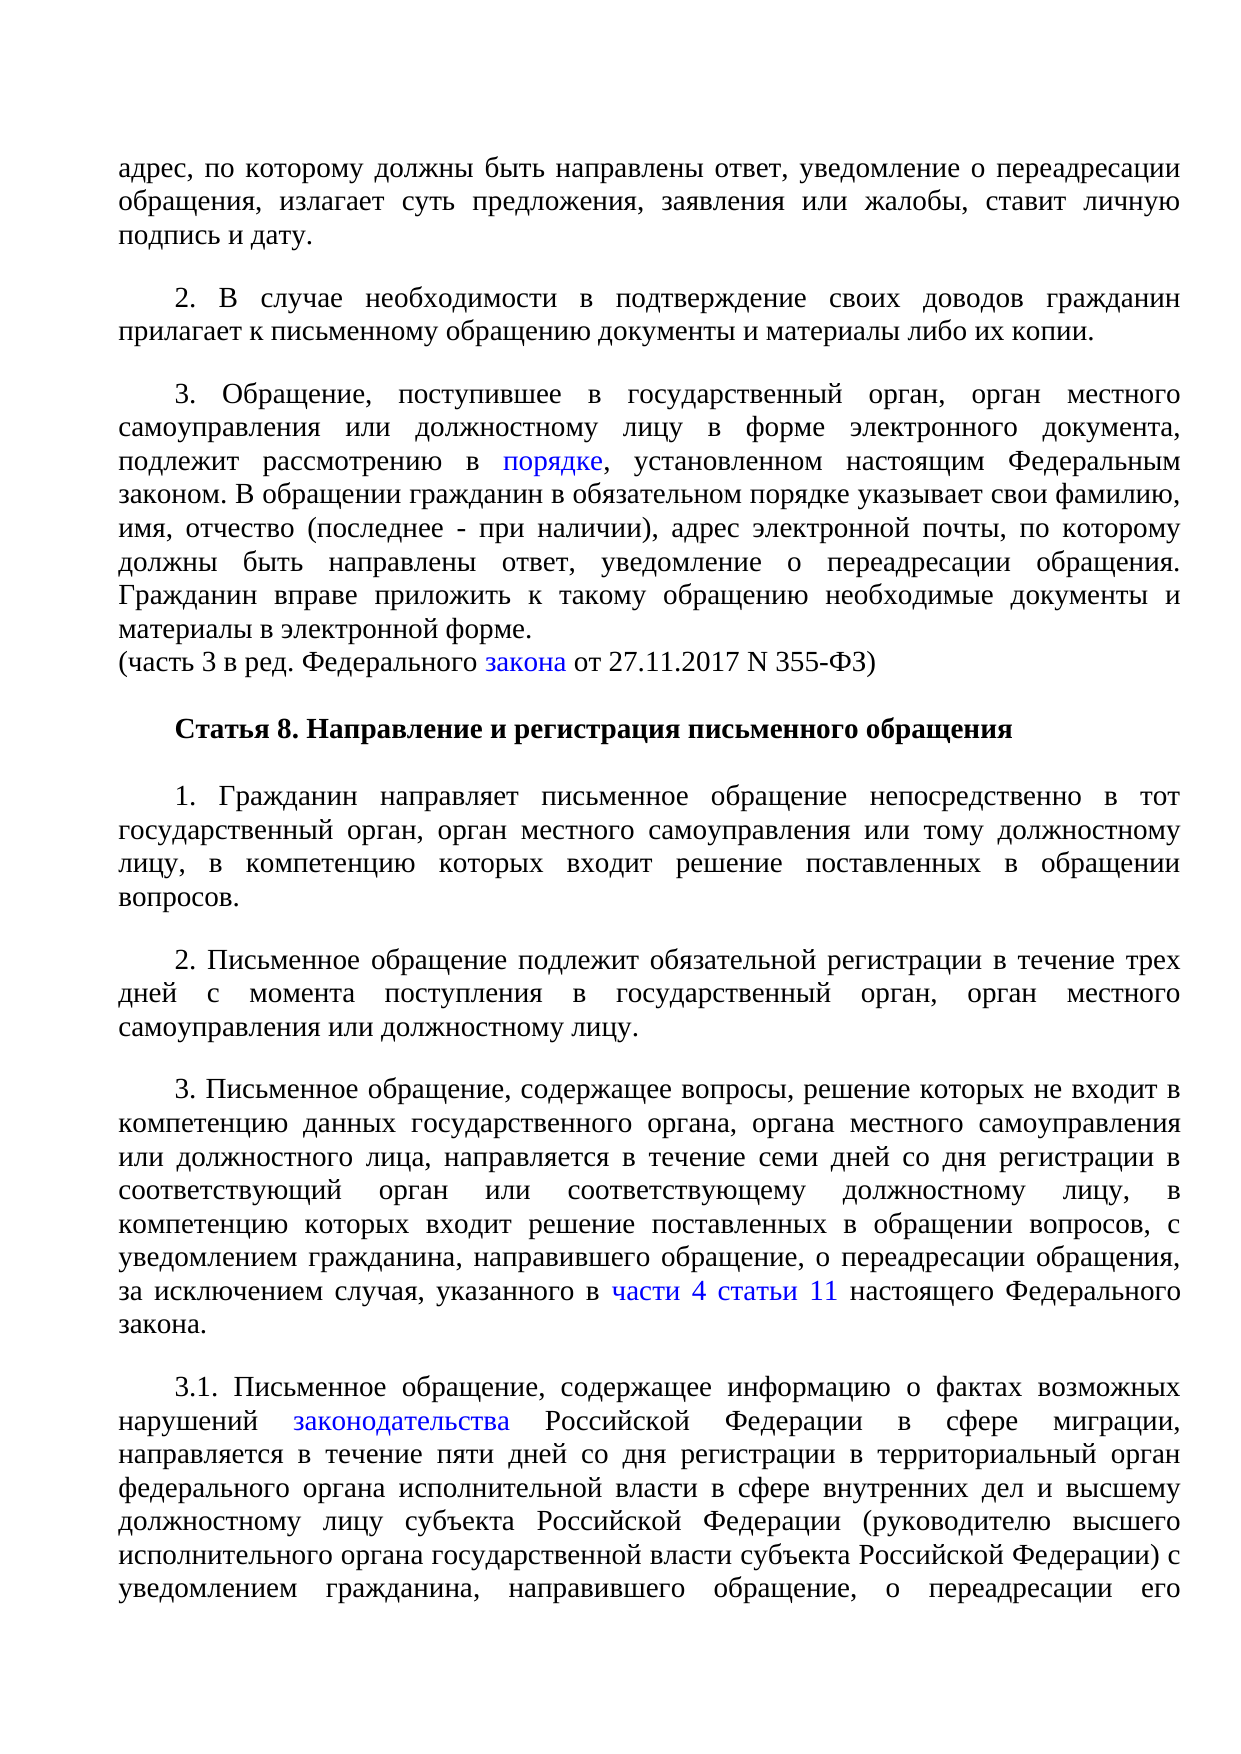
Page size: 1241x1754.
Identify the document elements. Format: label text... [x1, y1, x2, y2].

text 1. Гражданин направляет письменное обращение непосредственно в тот государственный орган, орган местного самоуправления или тому должностному лицу, в компетенцию которых входит решение поставленных в обращении вопросов. [118, 778, 1181, 913]
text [118, 1369, 1181, 1604]
text 2. Письменное обращение подлежит обязательной регистрации в течение трех дней с момента поступления в государственный орган, орган местного самоуправления или должностному лицу. [118, 942, 1181, 1042]
text 2. В случае необходимости в подтверждение своих доводов гражданин прилагает к письменному обращению документы и материалы либо их копии. [118, 280, 1181, 347]
text 3. Обращение, поступившее в государственный орган, орган местного самоуправления или должностному лицу в форме электронного документа, подлежит рассмотрению в порядке, установленном настоящим Федеральным законом. В обращении гражданин в обязательном порядке указывает свои фамилию, имя, отчество (последнее - при наличии), адрес электронной почты, по которому должны быть направлены ответ, уведомление о переадресации обращения. Гражданин вправе приложить к такому обращению необходимые документы и материалы в электронной форме. [118, 376, 1181, 644]
text 3. Письменное обращение, содержащее вопросы, решение которых не входит в компетенцию данных государственного органа, органа местного самоуправления или должностного лица, направляется в течение семи дней со дня регистрации в соответствующий орган или соответствующему должностному лицу, в компетенцию которых входит решение поставленных в обращении вопросов, с уведомлением гражданина, направившего обращение, о переадресации обращения, за исключением случая, указанного в части 4 статьи 11 настоящего Федерального закона. [118, 1072, 1181, 1340]
text Статья 8. Направление и регистрация письменного обращения [118, 711, 1181, 745]
text (часть 3 в ред. Федерального закона от 27.11.2017 N 355-ФЗ) [118, 644, 1181, 678]
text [118, 150, 1181, 251]
